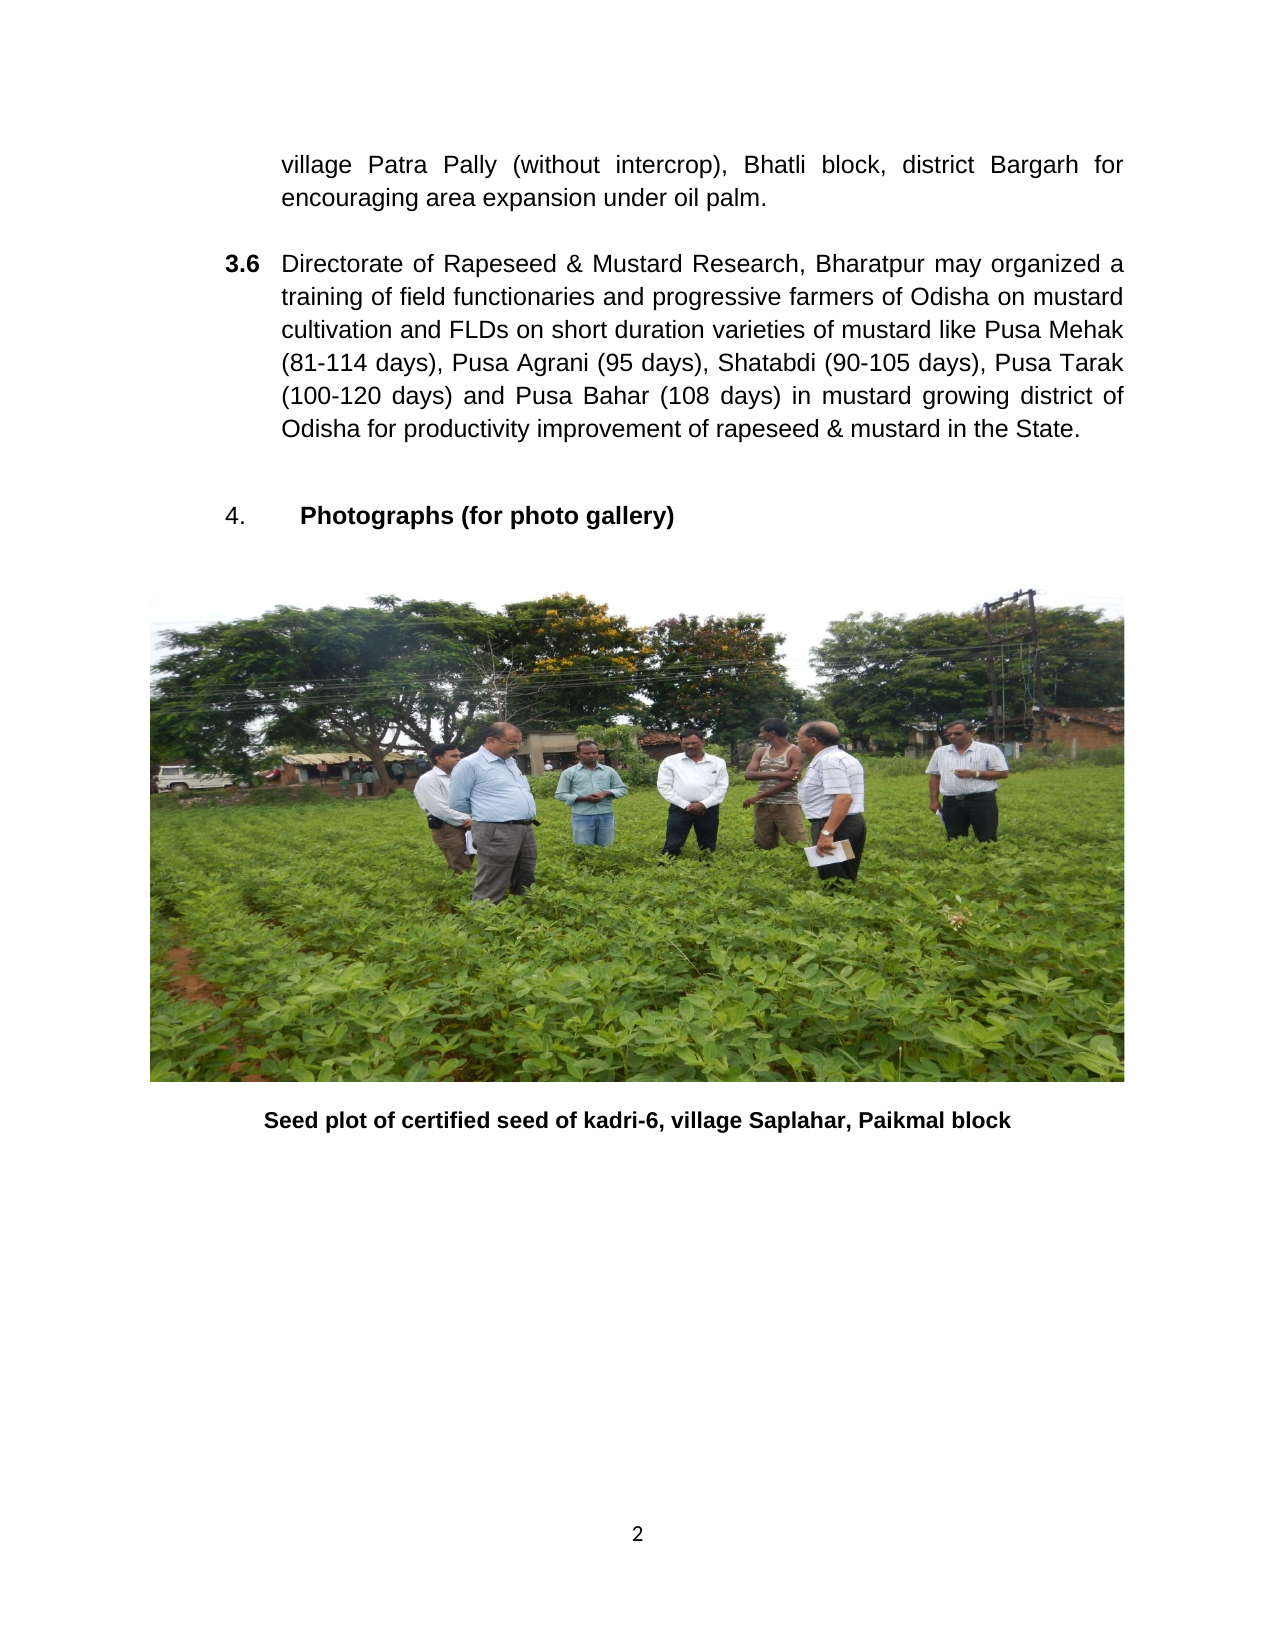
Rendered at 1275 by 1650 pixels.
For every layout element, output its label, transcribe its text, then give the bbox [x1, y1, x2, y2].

picture [150, 555, 1125, 1082]
list Directorate of Rapeseed & Mustard Research, Bharatpur may organized a training of field functionaries and progressive farmers of Odisha on mustard cultivation and FLDs on short duration varieties of mustard like Pusa Mehak (81-114 days), Pusa Agrani (95 days), Shatabdi (90-105 days), Pusa Tarak (100-120 days) and Pusa Bahar (108 days) in mustard growing district of Odisha for productivity improvement of rapeseed & mustard in the State. [225, 249, 1125, 443]
text 4. Photographs (for photo gallery) [150, 501, 1125, 530]
text Seed plot of certified seed of kadri-6, village Saplahar, Paikmal block [150, 1107, 1125, 1133]
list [225, 150, 1125, 212]
